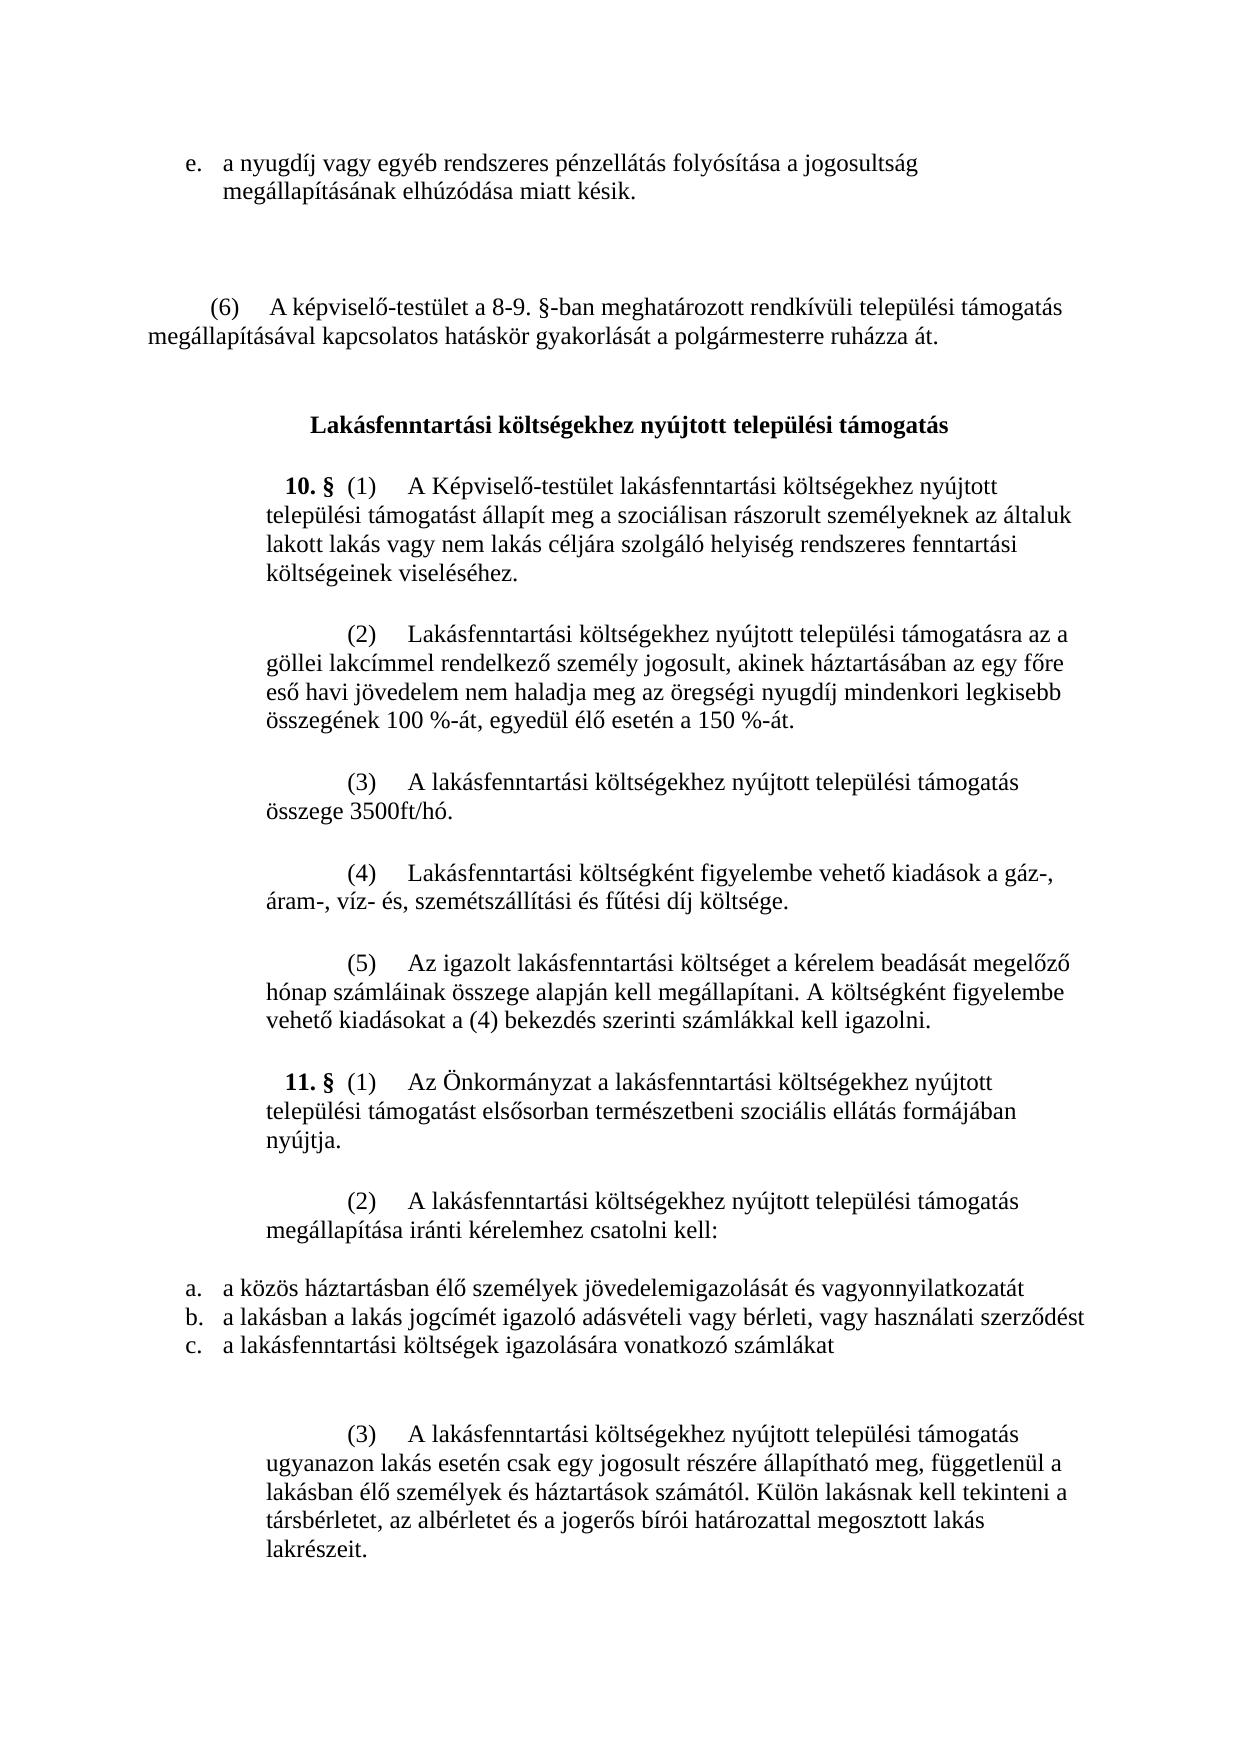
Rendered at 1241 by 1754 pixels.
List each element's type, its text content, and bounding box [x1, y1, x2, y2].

text (2) A lakásfenntartási költségekhez nyújtott települési támogatás megállapítása iránti kérelemhez csatolni kell: [266, 1186, 1093, 1244]
text Lakásfenntartási költségekhez nyújtott települési támogatás [148, 410, 1093, 438]
list a közös háztartásban élő személyek jövedelemigazolását és vagyonnyilatkozatát [185, 1273, 1093, 1302]
text (4) Lakásfenntartási költségként figyelembe vehető kiadások a gáz-, áram-, víz- és, szemétszállítási és fűtési díj költsége. [266, 858, 1093, 915]
text (2) Lakásfenntartási költségekhez nyújtott települési támogatásra az a göllei lakcímmel rendelkező személy jogosult, akinek háztartásában az egy főre eső havi jövedelem nem haladja meg az öregségi nyugdíj mindenkori legkisebb összegének 100 %-át, egyedül élő esetén a 150 %-át. [266, 619, 1093, 734]
text 11. § (1) Az Önkormányzat a lakásfenntartási költségekhez nyújtott települési támogatást elsősorban természetbeni szociális ellátás formájában nyújtja. [266, 1067, 1093, 1153]
list a lakásban a lakás jogcímét igazoló adásvételi vagy bérleti, vagy használati szerződést [185, 1302, 1093, 1331]
list a nyugdíj vagy egyéb rendszeres pénzellátás folyósítása a jogosultság megállapításának elhúzódása miatt késik. [185, 148, 1093, 205]
text (3) A lakásfenntartási költségekhez nyújtott települési támogatás ugyanazon lakás esetén csak egy jogosult részére állapítható meg, függetlenül a lakásban élő személyek és háztartások számától. Külön lakásnak kell tekinteni a társbérletet, az albérletet és a jogerős bírói határozattal megosztott lakás lakrészeit. [266, 1419, 1093, 1563]
text (6) A képviselő-testület a 8-9. §-ban meghatározott rendkívüli települési támogatás megállapításával kapcsolatos hatáskör gyakorlását a polgármesterre ruházza át. [148, 292, 1093, 350]
text (5) Az igazolt lakásfenntartási költséget a kérelem beadását megelőző hónap számláinak összege alapján kell megállapítani. A költségként figyelembe vehető kiadásokat a (4) bekezdés szerinti számlákkal kell igazolni. [266, 948, 1093, 1034]
list a lakásfenntartási költségek igazolására vonatkozó számlákat [185, 1331, 1093, 1359]
text 10. § (1) A Képviselő-testület lakásfenntartási költségekhez nyújtott települési támogatást állapít meg a szociálisan rászorult személyeknek az általuk lakott lakás vagy nem lakás céljára szolgáló helyiség rendszeres fenntartási költségeinek viseléséhez. [266, 471, 1093, 586]
text (3) A lakásfenntartási költségekhez nyújtott települési támogatás összege 3500ft/hó. [266, 767, 1093, 825]
